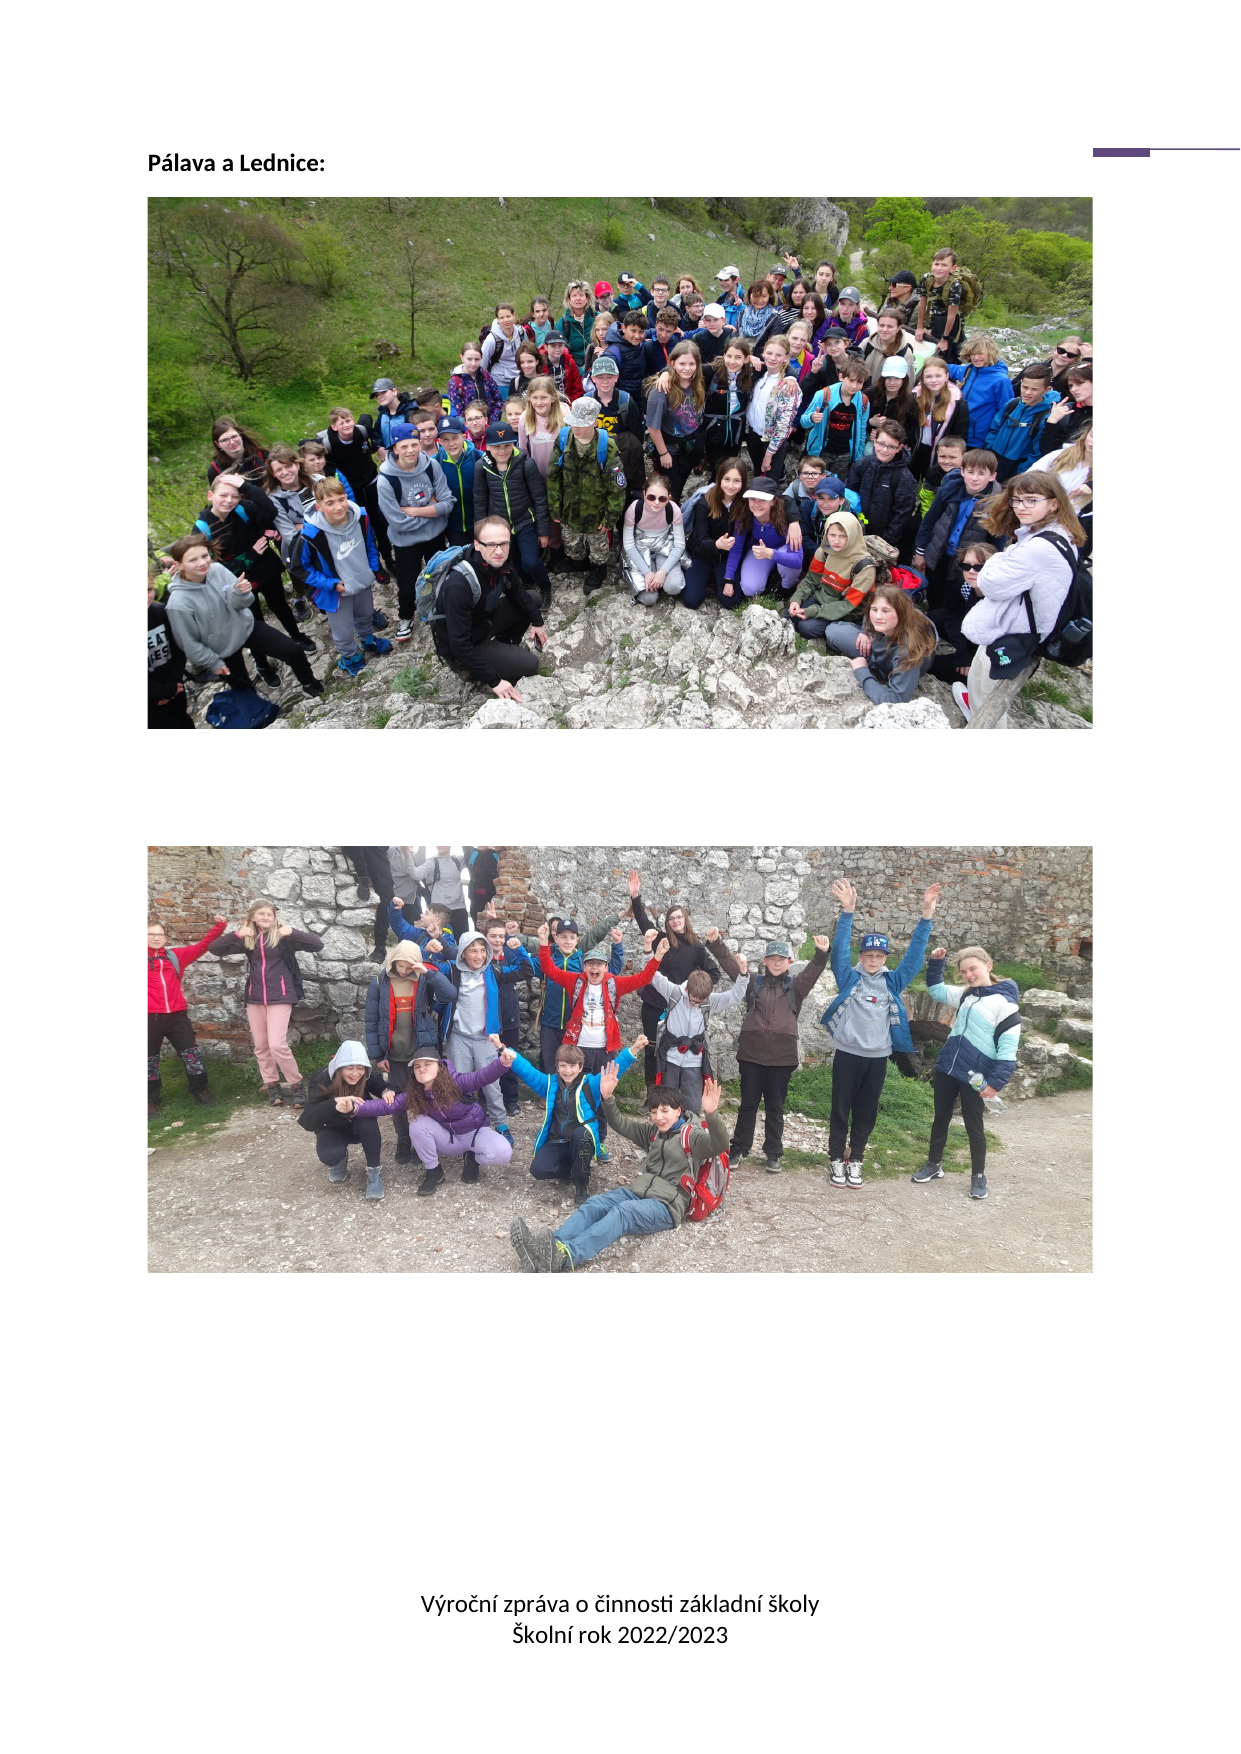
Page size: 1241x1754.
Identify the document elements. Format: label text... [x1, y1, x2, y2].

picture [147, 846, 1093, 1273]
text Pálava a Lednice: [148, 148, 1093, 178]
picture [147, 197, 1093, 729]
